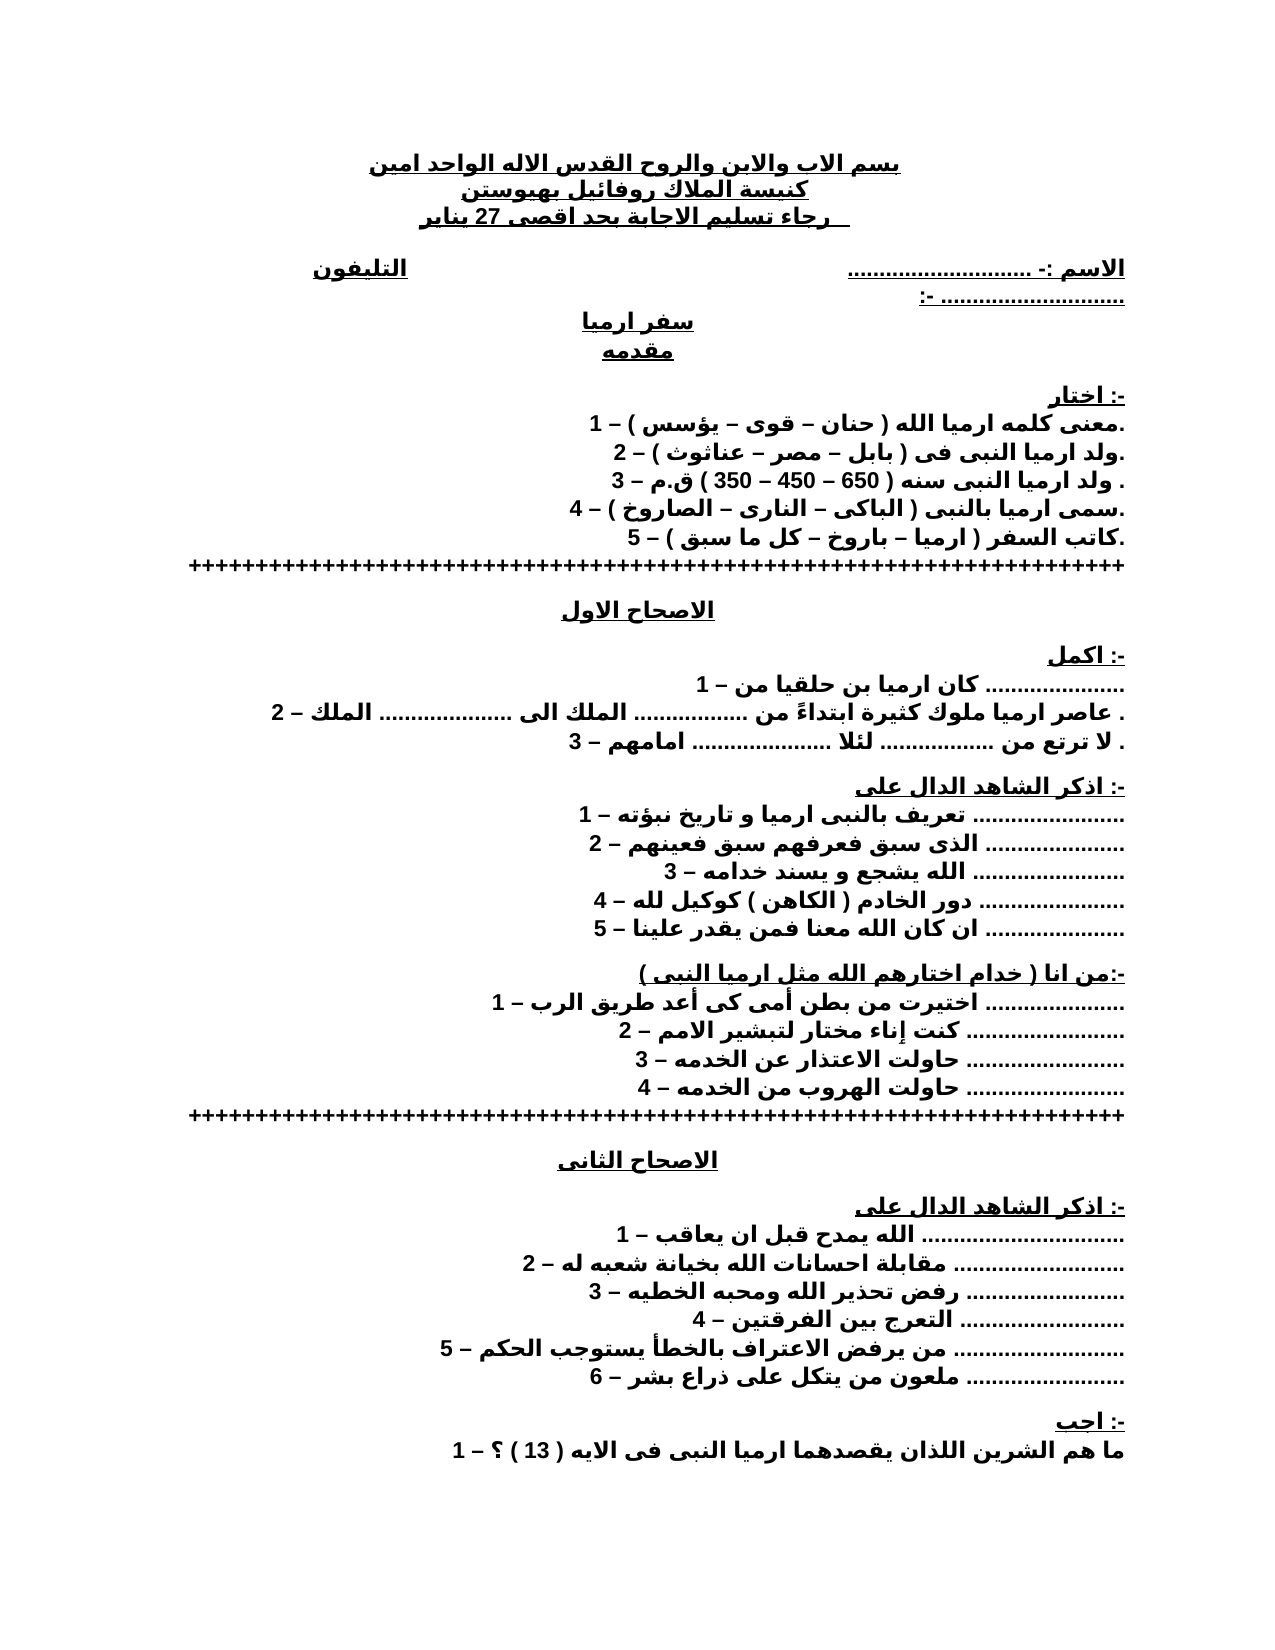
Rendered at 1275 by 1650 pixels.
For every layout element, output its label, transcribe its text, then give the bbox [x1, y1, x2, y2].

text اذكر الشاهد الدال على :- 1 – الله يمدح قبل ان يعاقب ................................ 2 – مقابلة احسانات الله بخيانة شعبه له ........................... 3 – رفض تحذير الله ومحبه الخطيه ......................... 4 – التعرج بين الفرقتين .......................... 5 – من يرفض الاعتراف بالخطأ يستوجب الحكم ........................... 6 – ملعون من يتكل على ذراع بشر ......................... [150, 1193, 1125, 1389]
text من انا ( خدام اختارهم الله مثل ارميا النبى ):- 1 – اختيرت من بطن أمى كى أعد طريق الرب ...................... 2 – كنت ٳناء مختار لتبشير الامم ......................... 3 – حاولت الاعتذار عن الخدمه ......................... 4 – حاولت الهروب من الخدمه ......................... ++++++++++++++++++++++++++++++++++++++++++++++++++++++++++++++++++++++ [150, 960, 1125, 1129]
text الاصحاح الاول [150, 597, 1125, 624]
text اكمل :- 1 – كان ارميا بن حلقيا من ...................... 2 – عاصر ارميا ملوك كثيرة ابتداءً من .................. الملك الى ..................... الملك . 3 – لا ترتع من .................. لئلا ...................... امامهم . [150, 642, 1125, 754]
text اختار :- 1 – معنى كلمه ارميا الله ( حنان – قوى – يؤسس ). 2 – ولد ارميا النبى فى ( بابل – مصر – عناثوث ). 3 – ولد ارميا النبى سنه ( 650 – 450 – 350 ) ق.م . 4 – سمى ارميا بالنبى ( الباكى – النارى – الصاروخ ). 5 – كاتب السفر ( ارميا – باروخ – كل ما سبق ). ++++++++++++++++++++++++++++++++++++++++++++++++++++++++++++++++++++++ [150, 382, 1125, 579]
text الاصحاح الثانى [150, 1147, 1125, 1174]
text سفر ارميا مقدمه [150, 308, 1125, 363]
text بسم الاب والابن والروح القدس الاله الواحد امين كنيسة الملاك روفائيل بهيوستن رجاء تسليم الاجابة بحد اقصى 27 يناير [150, 150, 1125, 255]
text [150, 1408, 1125, 1463]
text الاسم :- ............................. التليفون :- ............................. [150, 255, 1125, 308]
text اذكر الشاهد الدال على :- 1 – تعريف بالنبى ارميا و تاريخ نبؤته ........................ 2 – الذى سبق فعرفهم سبق فعينهم ...................... 3 – الله يشجع و يسند خدامه ........................ 4 – دور الخادم ( الكاهن ) كوكيل لله ....................... 5 – ان كان الله معنا فمن يقدر علينا ...................... [150, 773, 1125, 941]
